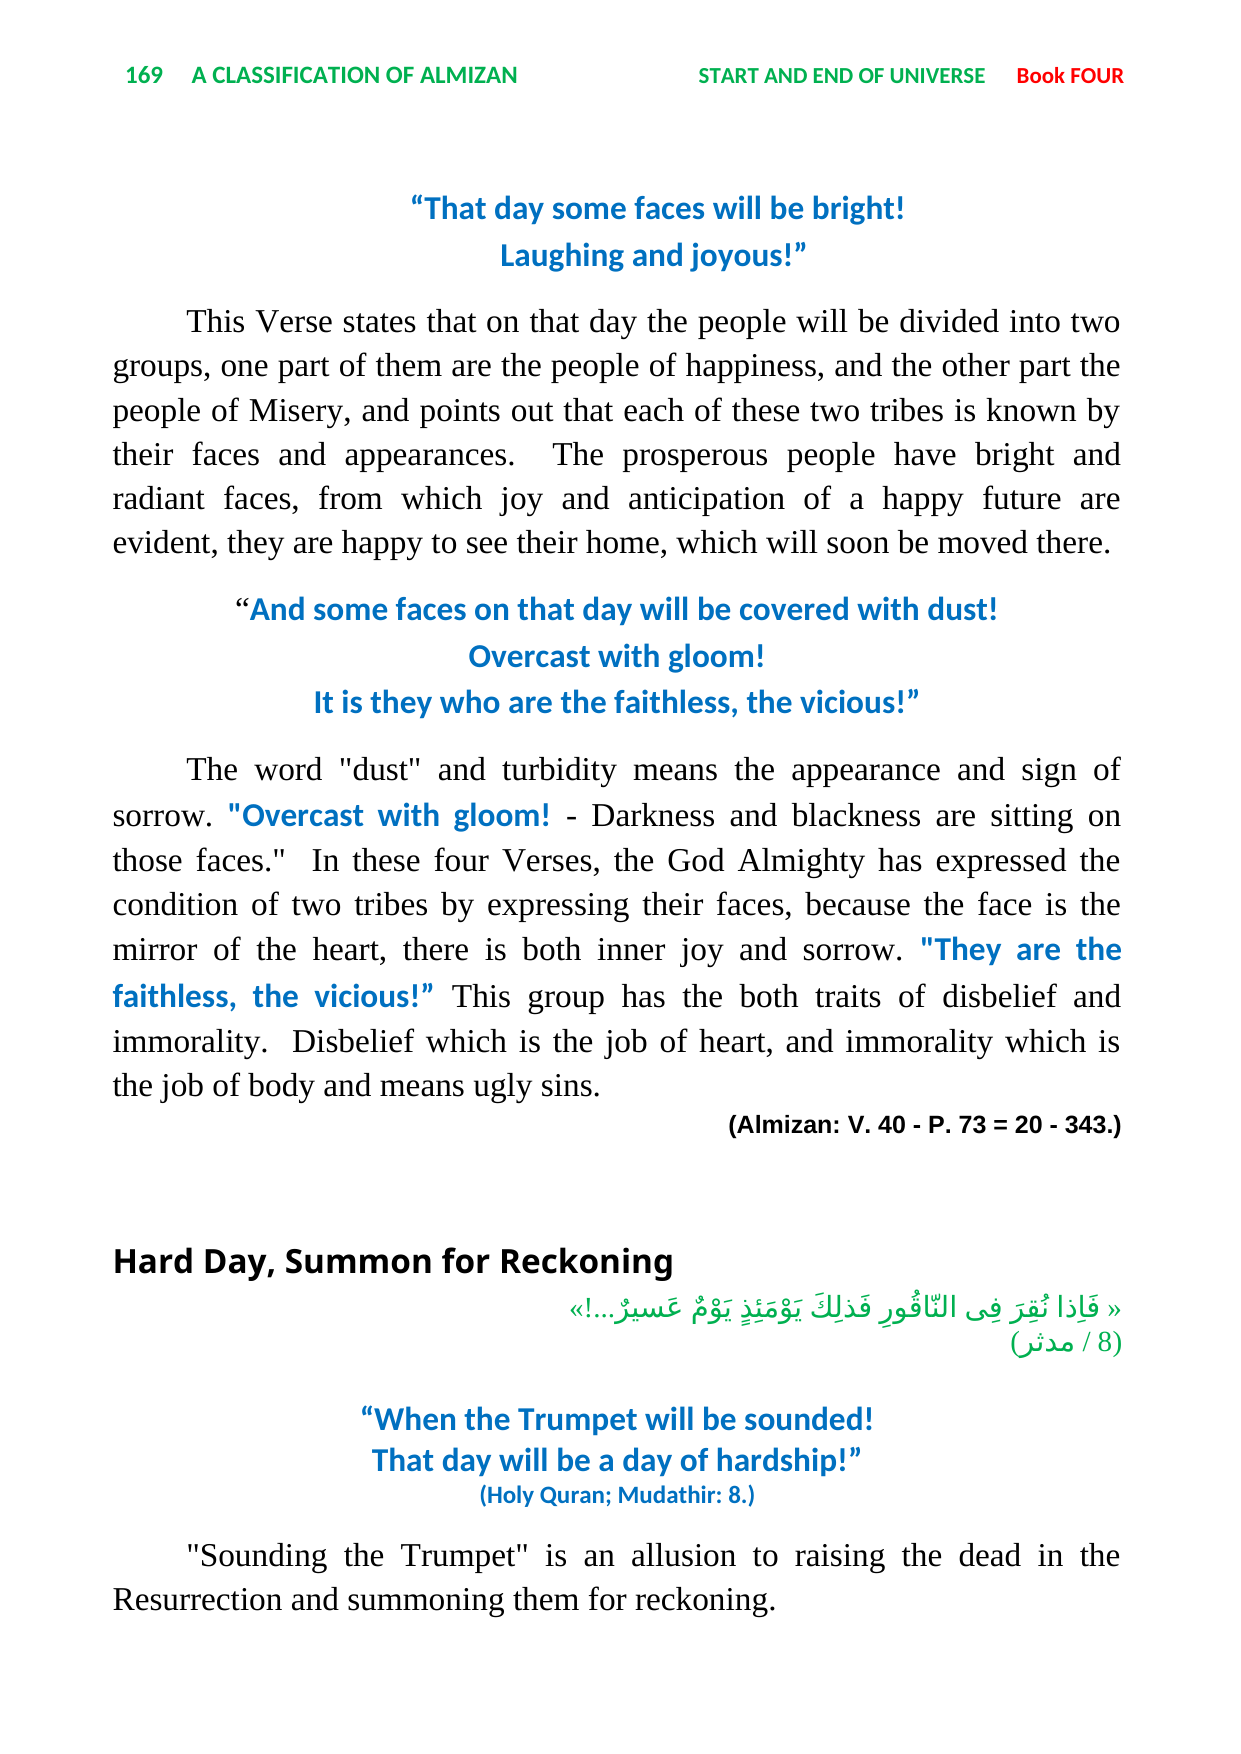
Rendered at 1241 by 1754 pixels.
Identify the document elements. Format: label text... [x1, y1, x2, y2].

text « فَاِذا نُقِرَ فِى النّاقُورِ فَذلِكَ يَوْمَئِذٍ يَوْمٌ عَسيرٌ...!» [112, 1290, 1122, 1324]
text The word "dust" and turbidity means the appearance and sign of sorrow. "Overcast with gloom! - Darkness and blackness are sitting on those faces." In these four Verses, the God Almighty has expressed the condition of two tribes by expressing their faces, because the face is the mirror of the heart, there is both inner joy and sorrow. "They are the faithless, the vicious!” This group has the both traits of disbelief and immorality. Disbelief which is the job of heart, and immorality which is the job of body and means ugly sins. [112, 749, 1122, 1104]
text “And some faces on that day will be covered with dust! [112, 588, 1122, 629]
text “That day some faces will be bright! [112, 187, 1122, 228]
text This Verse states that on that day the people will be divided into two groups, one part of them are the people of happiness, and the other part the people of Misery, and points out that each of these two tribes is known by their faces and appearances. The prosperous people have bright and radiant faces, from which joy and anticipation of a happy future are evident, they are happy to see their home, which will soon be moved there. [112, 302, 1122, 560]
text “When the Trumpet will be sounded! [112, 1398, 1122, 1439]
text (Holy Quran; Mudathir: 8.) [112, 1479, 1122, 1510]
text "Sounding the Trumpet" is an allusion to raising the dead in the Resurrection and summoning them for reckoning. [112, 1535, 1122, 1618]
text (8 / مدثر) [112, 1324, 1122, 1357]
text It is they who are the faithless, the vicious!” [112, 682, 1122, 722]
text Overcast with gloom! [112, 635, 1122, 676]
text That day will be a day of hardship!” [112, 1439, 1122, 1479]
text (Almizan: V. 40 - P. 73 = 20 - 343.) [112, 1110, 1122, 1138]
text Laughing and joyous!” [112, 234, 1122, 275]
subtitle Hard Day, Summon for Reckoning [112, 1238, 1122, 1283]
